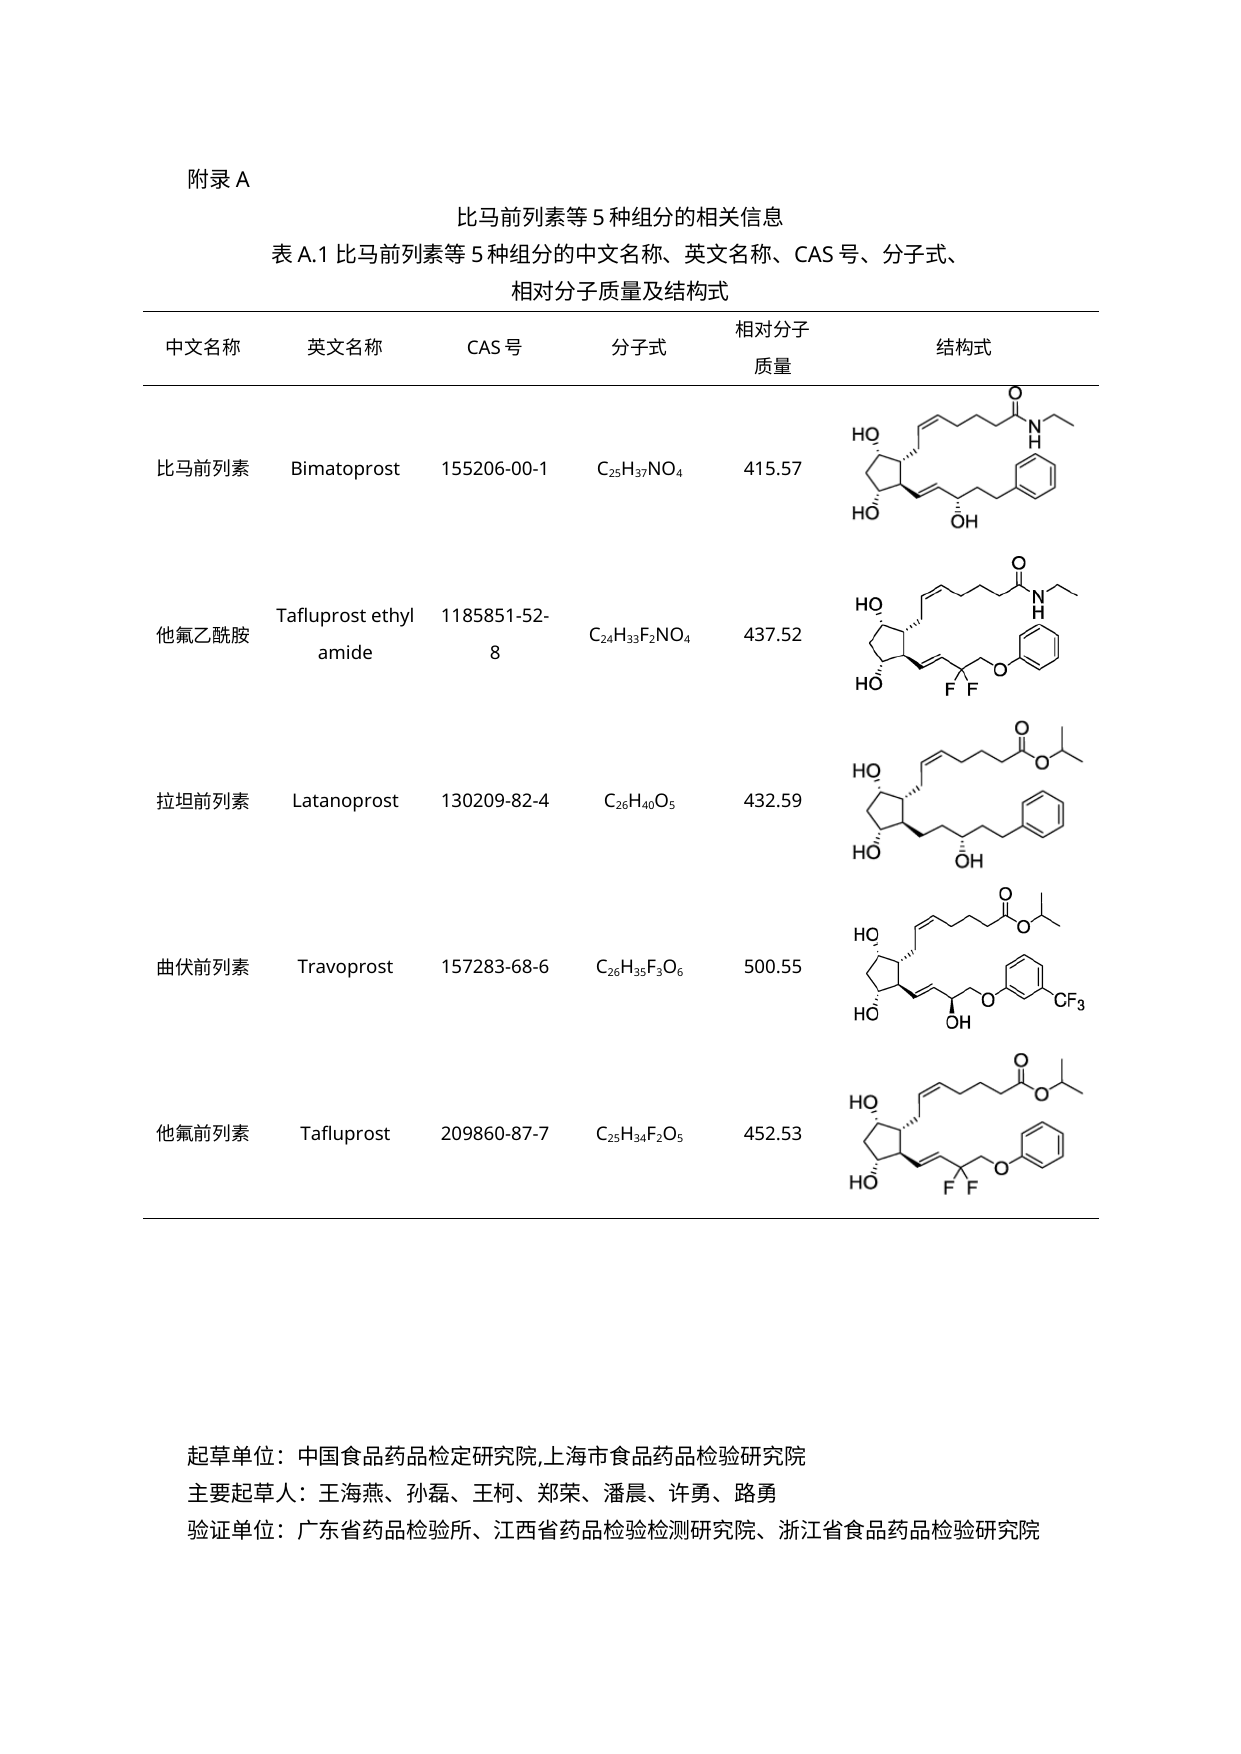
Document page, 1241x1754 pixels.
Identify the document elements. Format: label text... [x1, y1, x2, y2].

picture [840, 718, 1089, 878]
table_header 中文名称 [143, 312, 263, 385]
picture [843, 552, 1086, 703]
table_cell C25H37NO4 [563, 386, 716, 553]
table_cell 拉坦前列素 [143, 719, 263, 885]
table_cell 曲伏前列素 [143, 885, 263, 1051]
table_cell 209860-87-7 [428, 1051, 562, 1218]
table_cell C24H33F2NO4 [563, 553, 716, 719]
table_cell Bimatoprost [263, 386, 427, 553]
text 主要起草人：王海燕、孙磊、王柯、郑荣、潘晨、许勇、路勇 [187, 1476, 1053, 1508]
text 起草单位：中国食品药品检定研究院,上海市食品药品检验研究院 [187, 1438, 1053, 1471]
text 验证单位：广东省药品检验所、江西省药品检验检测研究院、浙江省食品药品检验研究院 [187, 1513, 1053, 1545]
table_cell [829, 885, 1099, 1051]
table_cell 415.57 [716, 386, 829, 553]
picture [843, 1051, 1085, 1209]
table_cell Tafluprost [263, 1051, 427, 1218]
picture [843, 885, 1086, 1037]
table_cell 157283-68-6 [428, 885, 562, 1051]
table_cell 他氟乙酰胺 [143, 553, 263, 719]
table_header 相对分子质量 [716, 312, 829, 385]
table_cell C26H35F3O6 [563, 885, 716, 1051]
table_cell 130209-82-4 [428, 719, 562, 885]
picture [842, 386, 1087, 541]
table_cell C25H34F2O5 [563, 1051, 716, 1218]
table_cell [829, 553, 1099, 719]
table_header 分子式 [563, 312, 716, 385]
table_cell 比马前列素 [143, 386, 263, 553]
table_cell 1185851-52-8 [428, 553, 562, 719]
table_cell C26H40O5 [563, 719, 716, 885]
table_cell Tafluprost ethyl amide [263, 553, 427, 719]
text 比马前列素等5种组分的相关信息 [187, 199, 1053, 232]
table_cell Travoprost [263, 885, 427, 1051]
text 附录A [187, 162, 1053, 194]
table_cell 437.52 [716, 553, 829, 719]
table_cell 他氟前列素 [143, 1051, 263, 1218]
table_cell Latanoprost [263, 719, 427, 885]
table_header 英文名称 [263, 312, 427, 385]
table_cell 432.59 [716, 719, 829, 885]
table_cell 500.55 [716, 885, 829, 1051]
text 相对分子质量及结构式 [187, 273, 1053, 306]
table_cell [829, 719, 1099, 885]
table_cell [829, 386, 1099, 553]
table_header CAS号 [428, 312, 562, 385]
table_cell 452.53 [716, 1051, 829, 1218]
table_cell 155206-00-1 [428, 386, 562, 553]
text 表A.1 比马前列素等5种组分的中文名称、英文名称、CAS号、分子式、 [187, 236, 1053, 269]
table_header 结构式 [829, 312, 1099, 385]
table_cell [829, 1051, 1099, 1218]
